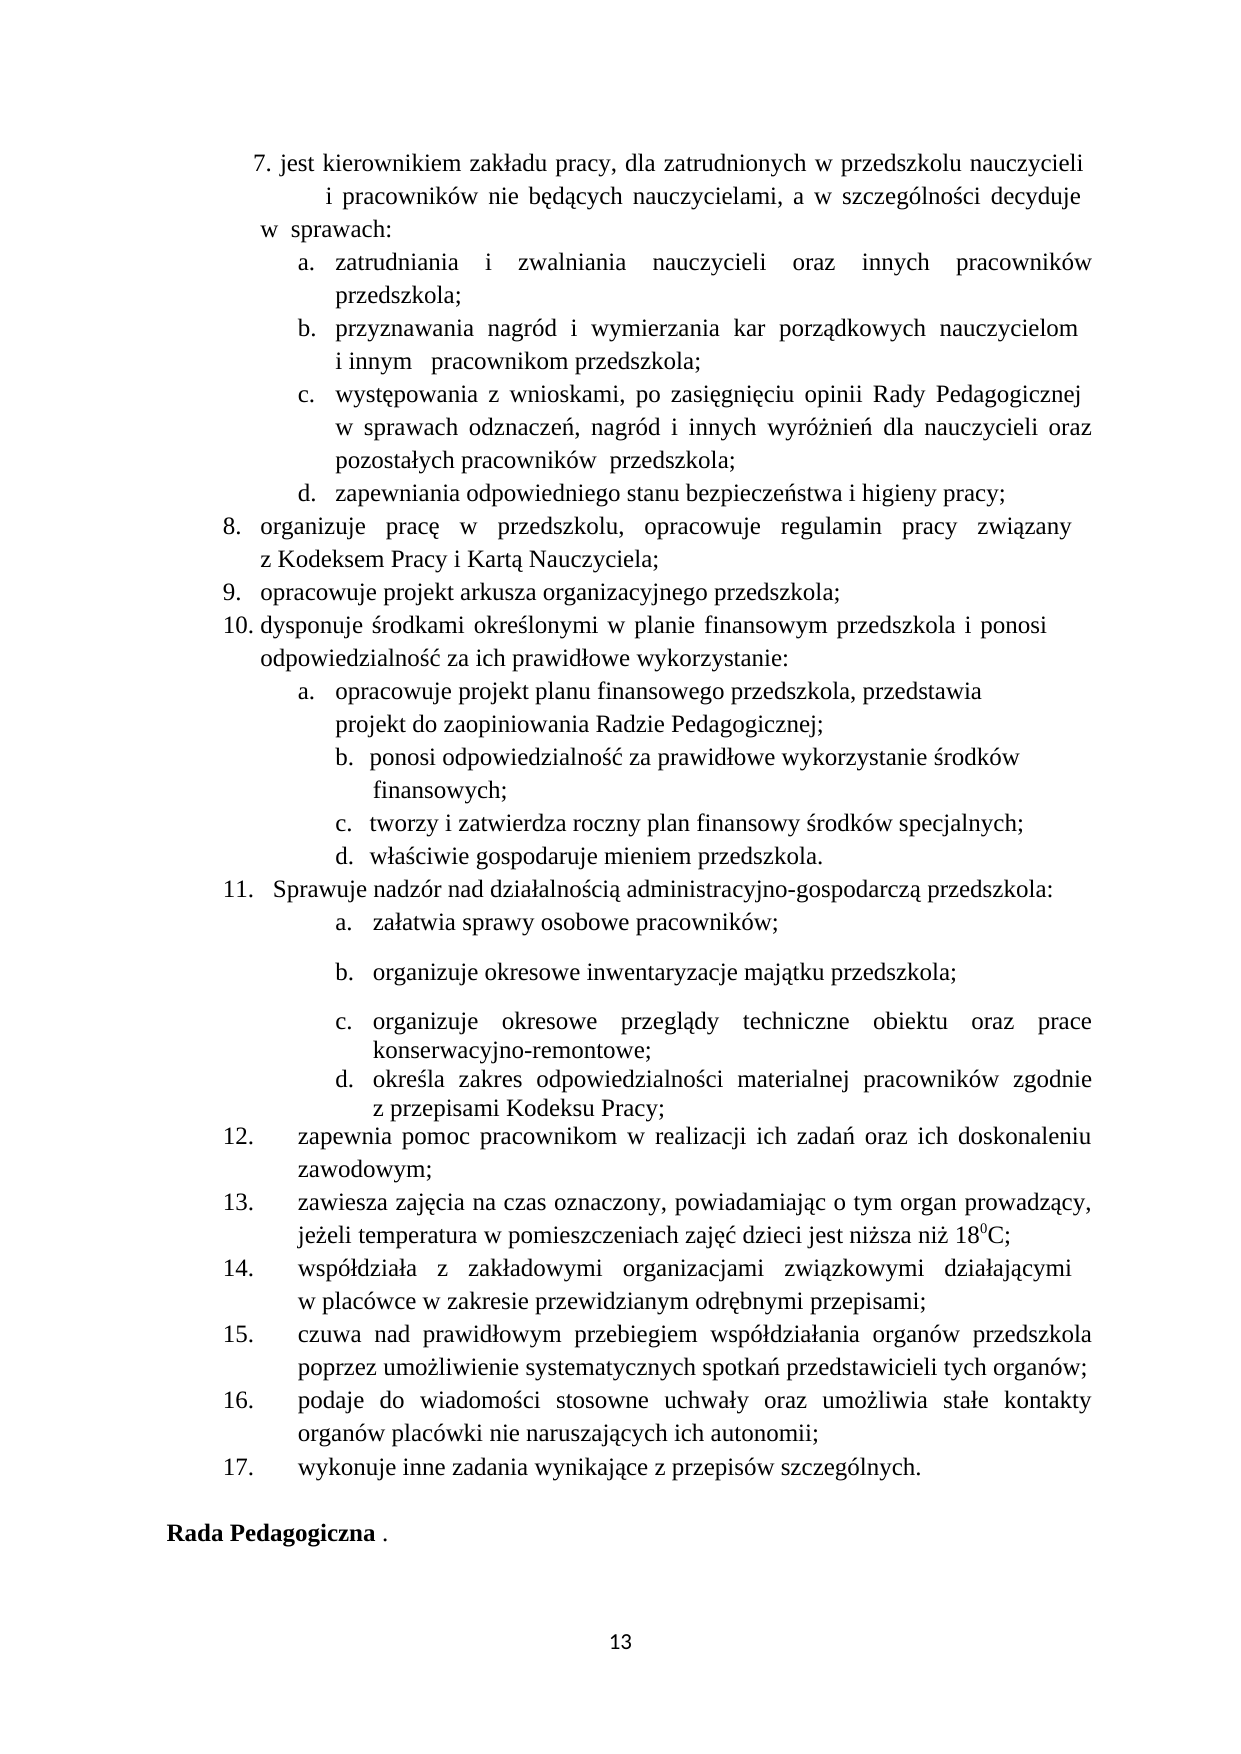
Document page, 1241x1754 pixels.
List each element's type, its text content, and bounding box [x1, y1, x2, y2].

list czuwa nad prawidłowym przebiegiem współdziałania organów przedszkola poprzez umożliwienie systematycznych spotkań przedstawicieli tych organów; [223, 1319, 1092, 1381]
list zawiesza zajęcia na czas oznaczony, powiadamiając o tym organ prowadzący, jeżeli temperatura w pomieszczeniach zajęć dzieci jest niższa niż 180C; [223, 1187, 1092, 1249]
list współdziała z zakładowymi organizacjami związkowymi działającymi w placówce w zakresie przewidzianym odrębnymi przepisami; [223, 1253, 1092, 1315]
list załatwia sprawy osobowe pracowników; [335, 907, 1092, 936]
text 17. wykonuje inne zadania wynikające z przepisów szczególnych. [148, 1452, 1092, 1480]
text 7. jest kierownikiem zakładu pracy, dla zatrudnionych w przedszkolu nauczycieli i pracowników nie będących nauczycielami, a w szczególności decyduje w sprawach: [148, 148, 1092, 242]
text Rada Pedagogiczna . [148, 1518, 1092, 1546]
list ponosi odpowiedzialność za prawidłowe wykorzystanie środków [335, 742, 1092, 771]
list przyznawania nagród i wymierzania kar porządkowych nauczycielom i innym pracownikom przedszkola; [298, 313, 1092, 374]
list organizuje okresowe inwentaryzacje majątku przedszkola; [335, 957, 1092, 986]
list określa zakres odpowiedzialności materialnej pracowników zgodnie z przepisami Kodeksu Pracy; [335, 1064, 1092, 1121]
list właściwie gospodaruje mieniem przedszkola. 11. Sprawuje nadzór nad działalnością administracyjno-gospodarczą przedszkola: [223, 841, 1092, 903]
list zatrudniania i zwalniania nauczycieli oraz innych pracowników przedszkola; [298, 247, 1092, 308]
list zapewnia pomoc pracownikom w realizacji ich zadań oraz ich doskonaleniu zawodowym; [223, 1121, 1092, 1183]
text finansowych; [335, 775, 1092, 804]
list występowania z wnioskami, po zasięgnięciu opinii Rady Pedagogicznej w sprawach odznaczeń, nagród i innych wyróżnień dla nauczycieli oraz pozostałych pracowników przedszkola; [298, 379, 1092, 474]
list dysponuje środkami określonymi w planie finansowym przedszkola i ponosi odpowiedzialność za ich prawidłowe wykorzystanie: [223, 610, 1092, 672]
text projekt do zaopiniowania Radzie Pedagogicznej; [148, 709, 1092, 738]
list podaje do wiadomości stosowne uchwały oraz umożliwia stałe kontakty organów placówki nie naruszających ich autonomii; [223, 1386, 1092, 1447]
list tworzy i zatwierdza roczny plan finansowy środków specjalnych; [335, 808, 1092, 837]
list zapewniania odpowiedniego stanu bezpieczeństwa i higieny pracy; [298, 478, 1092, 507]
list opracowuje projekt arkusza organizacyjnego przedszkola; [223, 577, 1092, 606]
list organizuje pracę w przedszkolu, opracowuje regulamin pracy związany z Kodeksem Pracy i Kartą Nauczyciela; [223, 511, 1092, 573]
list opracowuje projekt planu finansowego przedszkola, przedstawia [298, 676, 1092, 705]
list organizuje okresowe przeglądy techniczne obiektu oraz prace konserwacyjno-remontowe; [335, 1006, 1092, 1064]
